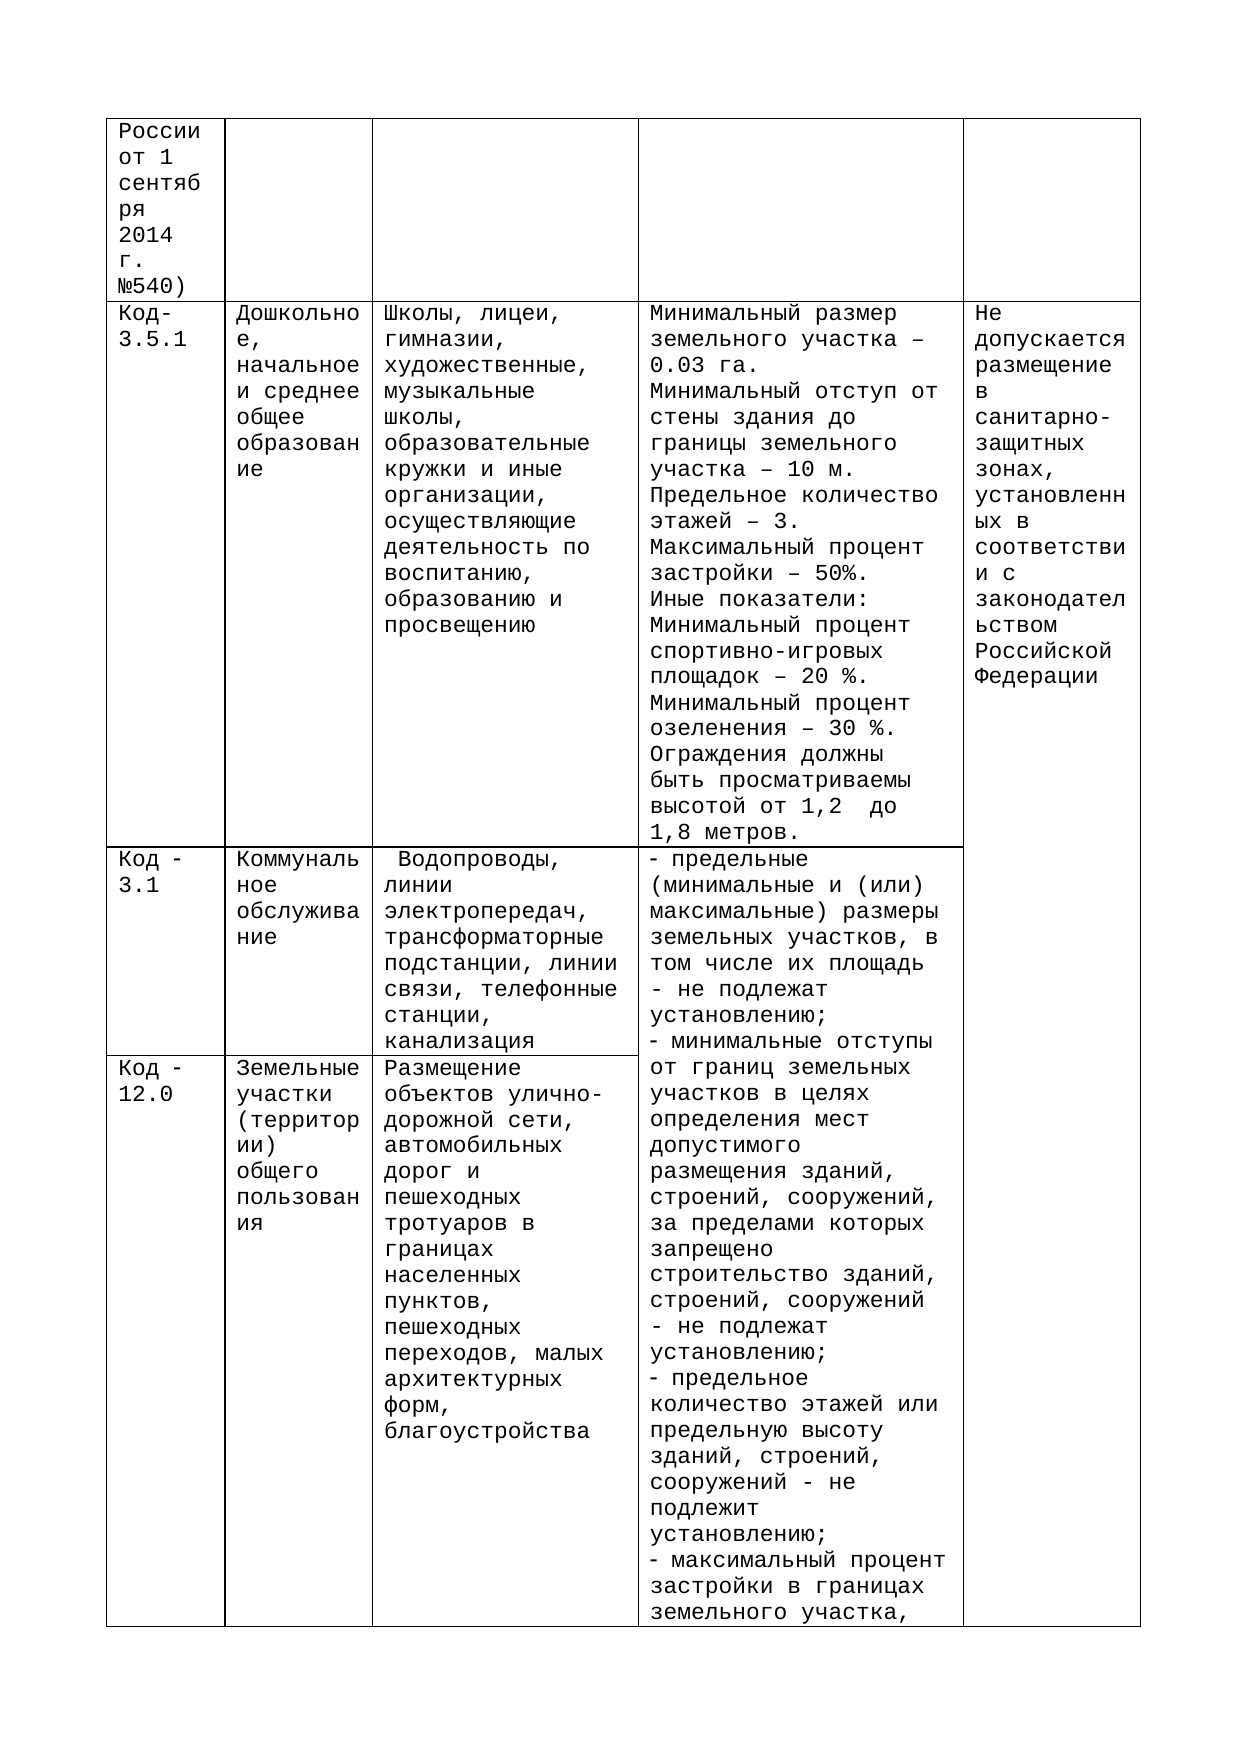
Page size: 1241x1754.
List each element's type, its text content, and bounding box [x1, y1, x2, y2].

table_cell Код-3.5.1 [107, 302, 224, 846]
table_cell Не допускается размещение в санитарно-защитных зонах, установленных в соответствии с законодательством Российской Федерации [964, 302, 1140, 1626]
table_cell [226, 1056, 372, 1626]
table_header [964, 119, 1140, 301]
table_cell Код 3.1 [107, 848, 224, 1055]
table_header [639, 119, 963, 301]
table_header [226, 119, 372, 301]
table_cell Коммунальное обслуживание [226, 848, 372, 1055]
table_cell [373, 1056, 638, 1626]
table_cell предельные (минимальные и (или) максимальные) размеры земельных участков, в том числе их площадь - не подлежат установлению; минимальные отступы от границ земельных участков в целях определения мест допустимого размещения зданий, строений, сооружений, за пределами которых запрещено строительство зданий, строений, сооружений - не подлежат установлению; предельное количество этажей или предельную высоту зданий, строений, сооружений - не подлежит установлению; максимальный процент застройки в границах земельного участка, определяемый как отношение суммарной площади земельного участка, которая может быть застроена, ко всей площади земельного участка - не подлежит установлению. [639, 848, 963, 1626]
table_cell Минимальный размер земельного участка – 0.03 га. Минимальный отступ от стены здания до границы земельного участка – 10 м. Предельное количество этажей – 3. Максимальный процент застройки – 50%. Иные показатели: Минимальный процент спортивно-игровых площадок – 20 %. Минимальный процент озеленения – 30 %. Ограждения должны быть просматриваемы высотой от 1,2 до 1,8 метров. [639, 302, 963, 846]
table_cell Школы, лицеи, гимназии, художественные, музыкальные школы, образовательные кружки и иные организации, осуществляющие деятельность по воспитанию, образованию и просвещению [373, 302, 638, 846]
table_cell Дошкольное, начальное и среднее общее образование [226, 302, 372, 846]
table_cell Водопроводы, линии электропередач, трансформаторные подстанции, линии связи, телефонные станции, канализация [373, 848, 638, 1055]
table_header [107, 119, 224, 301]
table_cell Код 12.0 [107, 1056, 224, 1626]
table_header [373, 119, 638, 301]
